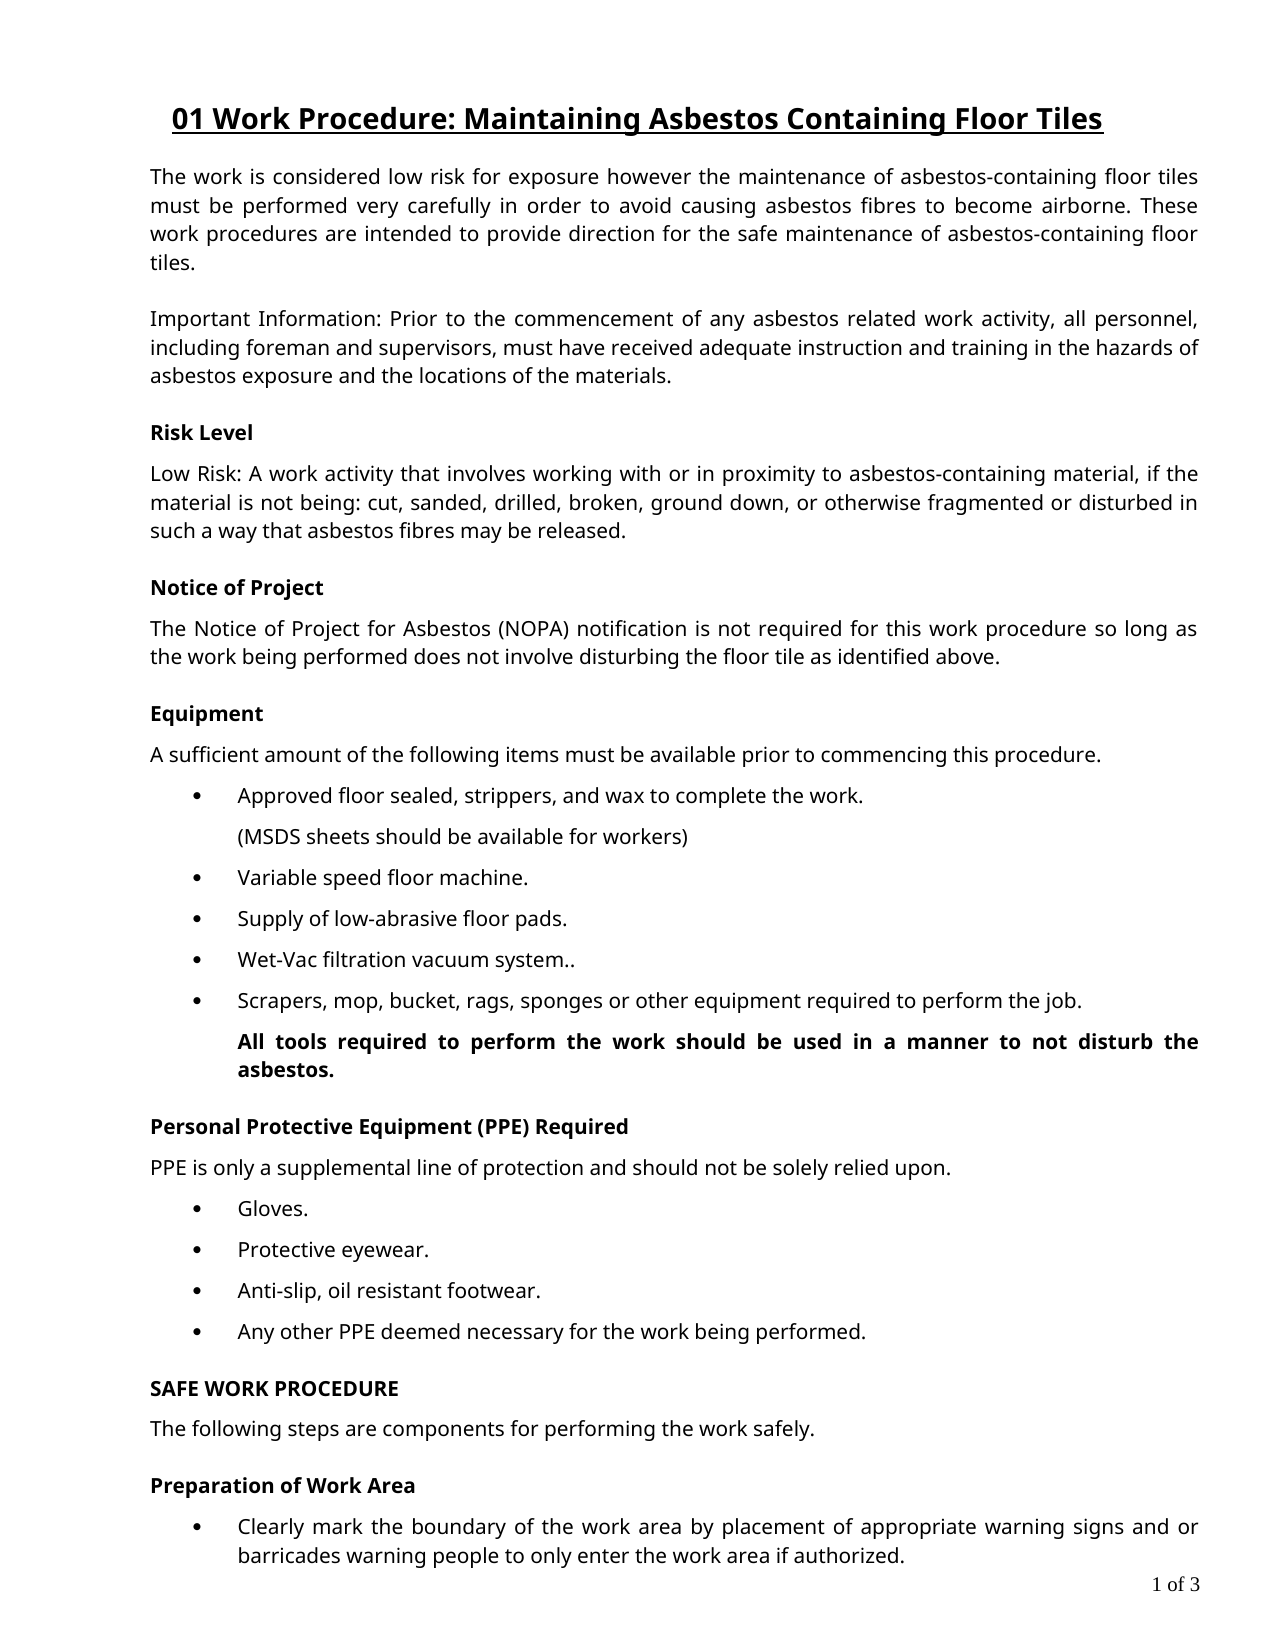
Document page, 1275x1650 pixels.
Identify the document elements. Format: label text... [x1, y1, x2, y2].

text SAFE WORK PROCEDURE [150, 1374, 1200, 1402]
text Preparation of Work Area [150, 1471, 1200, 1500]
text All tools required to perform the work should be used in a manner to not disturb the asbestos. [237, 1027, 1200, 1084]
list Scrapers, mop, bucket, rags, sponges or other equipment required to perform the job. [193, 986, 1200, 1014]
list Anti-slip, oil resistant footwear. [193, 1276, 1200, 1304]
text Low Risk: A work activity that involves working with or in proximity to asbestos-containing material, if the material is not being: cut, sanded, drilled, broken, ground down, or otherwise fragmented or disturbed in such a way that asbestos fibres may be released. [150, 459, 1200, 544]
text A sufficient amount of the following items must be available prior to commencing this procedure. [150, 740, 1200, 769]
list Clearly mark the boundary of the work area by placement of appropriate warning signs and or barricades warning people to only enter the work area if authorized. [193, 1512, 1200, 1569]
text Risk Level [150, 418, 1200, 447]
text The Notice of Project for Asbestos (NOPA) notification is not required for this work procedure so long as the work being performed does not involve disturbing the floor tile as identified above. [150, 614, 1200, 671]
list Any other PPE deemed necessary for the work being performed. [193, 1317, 1200, 1345]
text Personal Protective Equipment (PPE) Required [150, 1112, 1200, 1141]
list Variable speed floor machine. [193, 863, 1200, 891]
list Gloves. [193, 1194, 1200, 1222]
list Protective eyewear. [193, 1235, 1200, 1263]
text Notice of Project [150, 573, 1200, 601]
text Important Information: Prior to the commencement of any asbestos related work activity, all personnel, including foreman and supervisors, must have received adequate instruction and training in the hazards of asbestos exposure and the locations of the materials. [150, 304, 1200, 390]
list Supply of low-abrasive floor pads. [193, 904, 1200, 932]
text Equipment [150, 699, 1200, 728]
text (MSDS sheets should be available for workers) [237, 822, 1200, 851]
text The work is considered low risk for exposure however the maintenance of asbestos-containing floor tiles must be performed very carefully in order to avoid causing asbestos fibres to become airborne. These work procedures are intended to provide direction for the safe maintenance of asbestos-containing floor tiles. [150, 162, 1200, 276]
text The following steps are components for performing the work safely. [150, 1414, 1200, 1443]
list Approved floor sealed, strippers, and wax to complete the work. [193, 781, 1200, 809]
list Wet-Vac filtration vacuum system.. [193, 945, 1200, 973]
text PPE is only a supplemental line of protection and should not be solely relied upon. [150, 1153, 1200, 1181]
